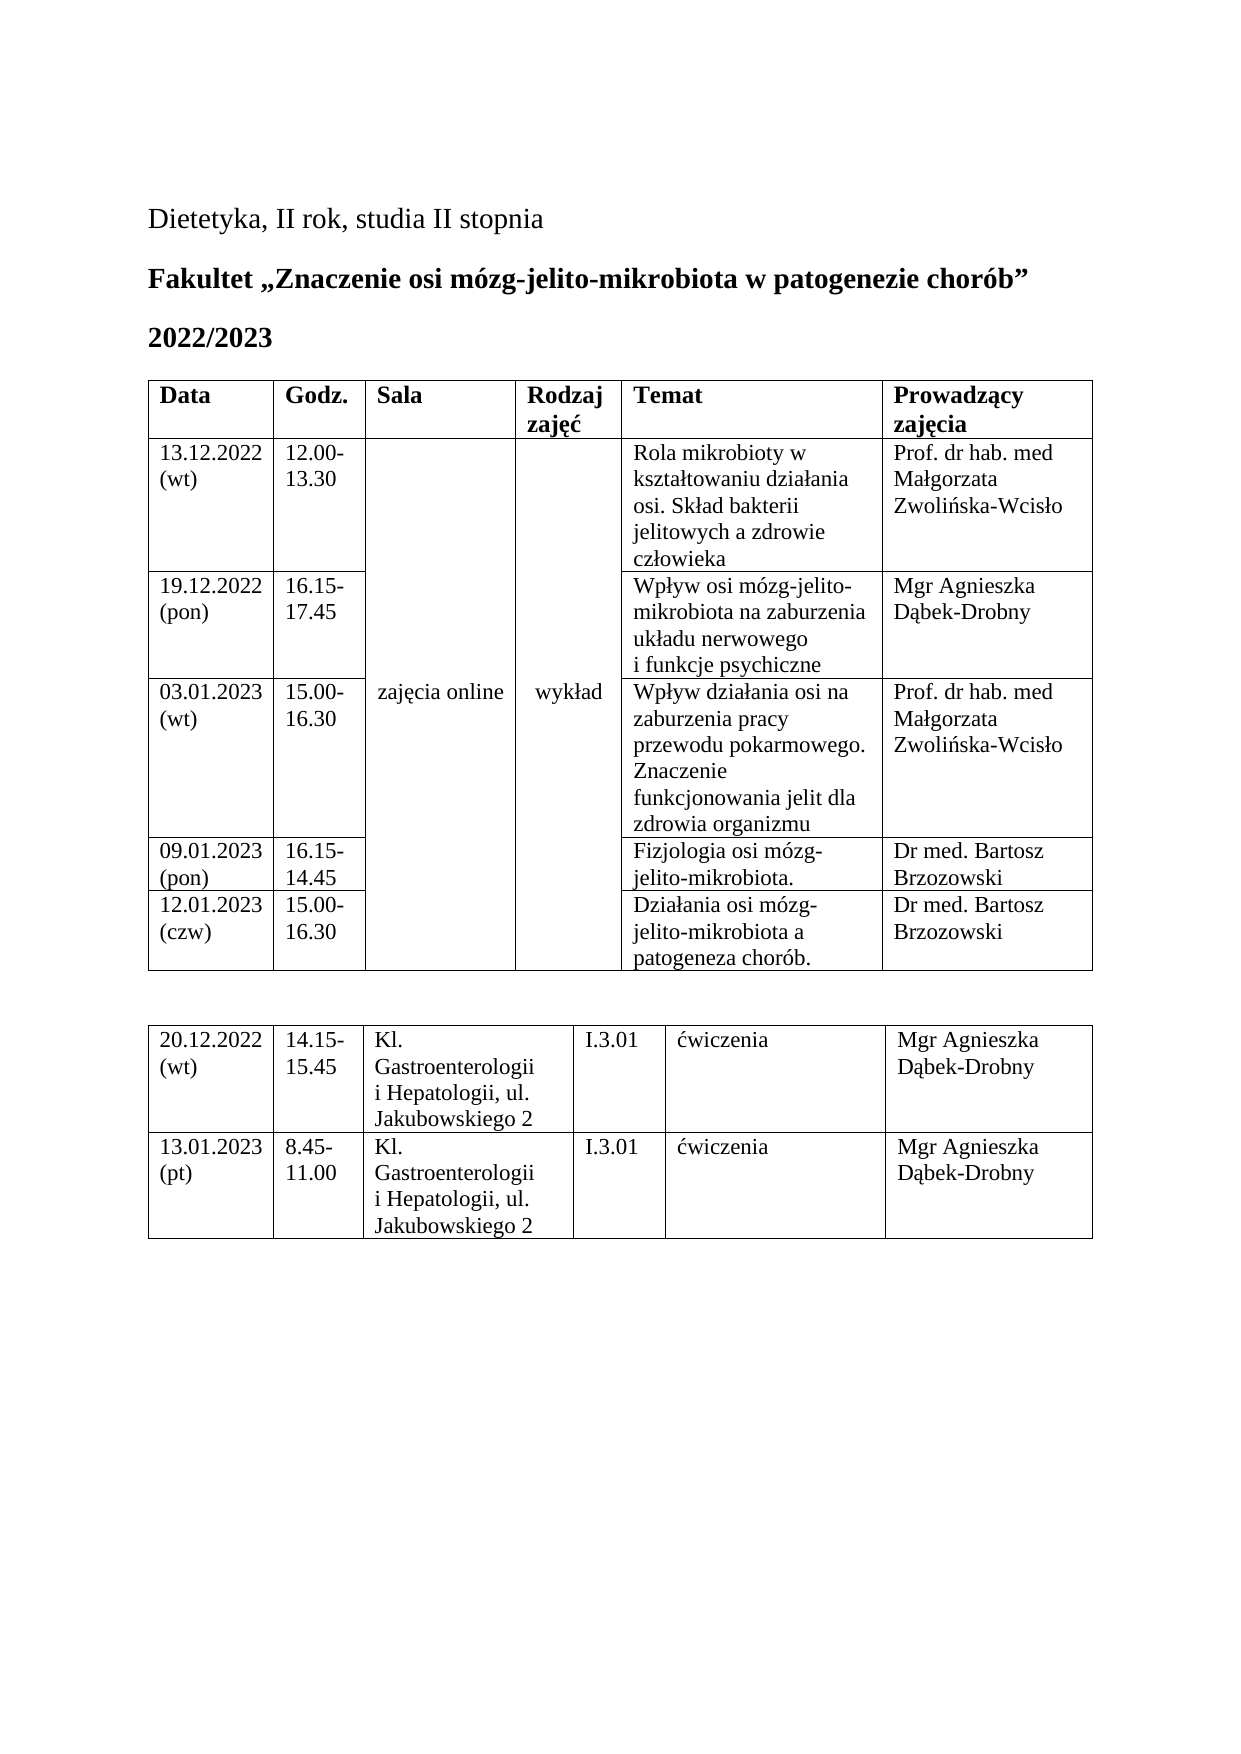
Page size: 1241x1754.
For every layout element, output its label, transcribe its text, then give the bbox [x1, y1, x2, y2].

table_header ćwiczenia [666, 1026, 885, 1132]
table_cell Dr med. Bartosz Brzozowski [883, 891, 1092, 970]
table_header 14.15-15.45 [274, 1026, 363, 1132]
table_cell ćwiczenia [666, 1133, 885, 1238]
table_cell I.3.01 [574, 1133, 665, 1238]
table_cell 13.01.2023 (pt) [149, 1133, 273, 1238]
table_cell wykład [516, 439, 621, 970]
table_cell Fizjologia osi mózg-jelito-mikrobiota. [622, 838, 882, 890]
table_cell 16.15-14.45 [274, 838, 365, 890]
text Dietetyka, II rok, studia II stopnia [148, 201, 1093, 235]
table_header Sala [366, 381, 515, 438]
text 2022/2023 [148, 320, 1093, 354]
table_cell Mgr Agnieszka Dąbek-Drobny [883, 572, 1092, 677]
table_cell Działania osi mózg-jelito-mikrobiota a patogeneza chorób. [622, 891, 882, 970]
table_cell 12.01.2023 (czw) [149, 891, 273, 970]
table_header Temat [622, 381, 882, 438]
table_cell 03.01.2023 (wt) [149, 679, 273, 837]
table_header Prowadzący zajęcia [883, 381, 1092, 438]
table_cell 15.00-16.30 [274, 679, 365, 837]
table_header Godz. [274, 381, 365, 438]
table_header Mgr Agnieszka Dąbek-Drobny [886, 1026, 1092, 1132]
table_cell Rola mikrobioty w kształtowaniu działania osi. Skład bakterii jelitowych a zdrowie człowieka [622, 439, 882, 571]
table_cell 19.12.2022 (pon) [149, 572, 273, 677]
table_header Rodzaj zajęć [516, 381, 621, 438]
table_cell Kl. Gastroenterologii i Hepatologii, ul. Jakubowskiego 2 [364, 1133, 573, 1238]
table_header I.3.01 [574, 1026, 665, 1132]
table_cell Wpływ działania osi na zaburzenia pracy przewodu pokarmowego. Znaczenie funkcjonowania jelit dla zdrowia organizmu [622, 679, 882, 837]
table_cell Wpływ osi mózg-jelito-mikrobiota na zaburzenia układu nerwowego i funkcje psychiczne [622, 572, 882, 677]
table_cell Dr med. Bartosz Brzozowski [883, 838, 1092, 890]
table_cell Prof. dr hab. med Małgorzata Zwolińska-Wcisło [883, 439, 1092, 571]
table_cell 16.15-17.45 [274, 572, 365, 677]
table_cell 13.12.2022 (wt) [149, 439, 273, 571]
table_cell zajęcia online [366, 439, 515, 970]
table_cell 15.00-16.30 [274, 891, 365, 970]
text Fakultet „Znaczenie osi mózg-jelito-mikrobiota w patogenezie chorób” [148, 261, 1093, 294]
table_cell 8.45-11.00 [274, 1133, 363, 1238]
table_cell 12.00-13.30 [274, 439, 365, 571]
table_cell Mgr Agnieszka Dąbek-Drobny [886, 1133, 1092, 1238]
table_cell Prof. dr hab. med Małgorzata Zwolińska-Wcisło [883, 679, 1092, 837]
table_header Data [149, 381, 273, 438]
table_header 20.12.2022 (wt) [149, 1026, 273, 1132]
table_cell 09.01.2023 (pon) [149, 838, 273, 890]
table_header Kl. Gastroenterologii i Hepatologii, ul. Jakubowskiego 2 [364, 1026, 573, 1132]
